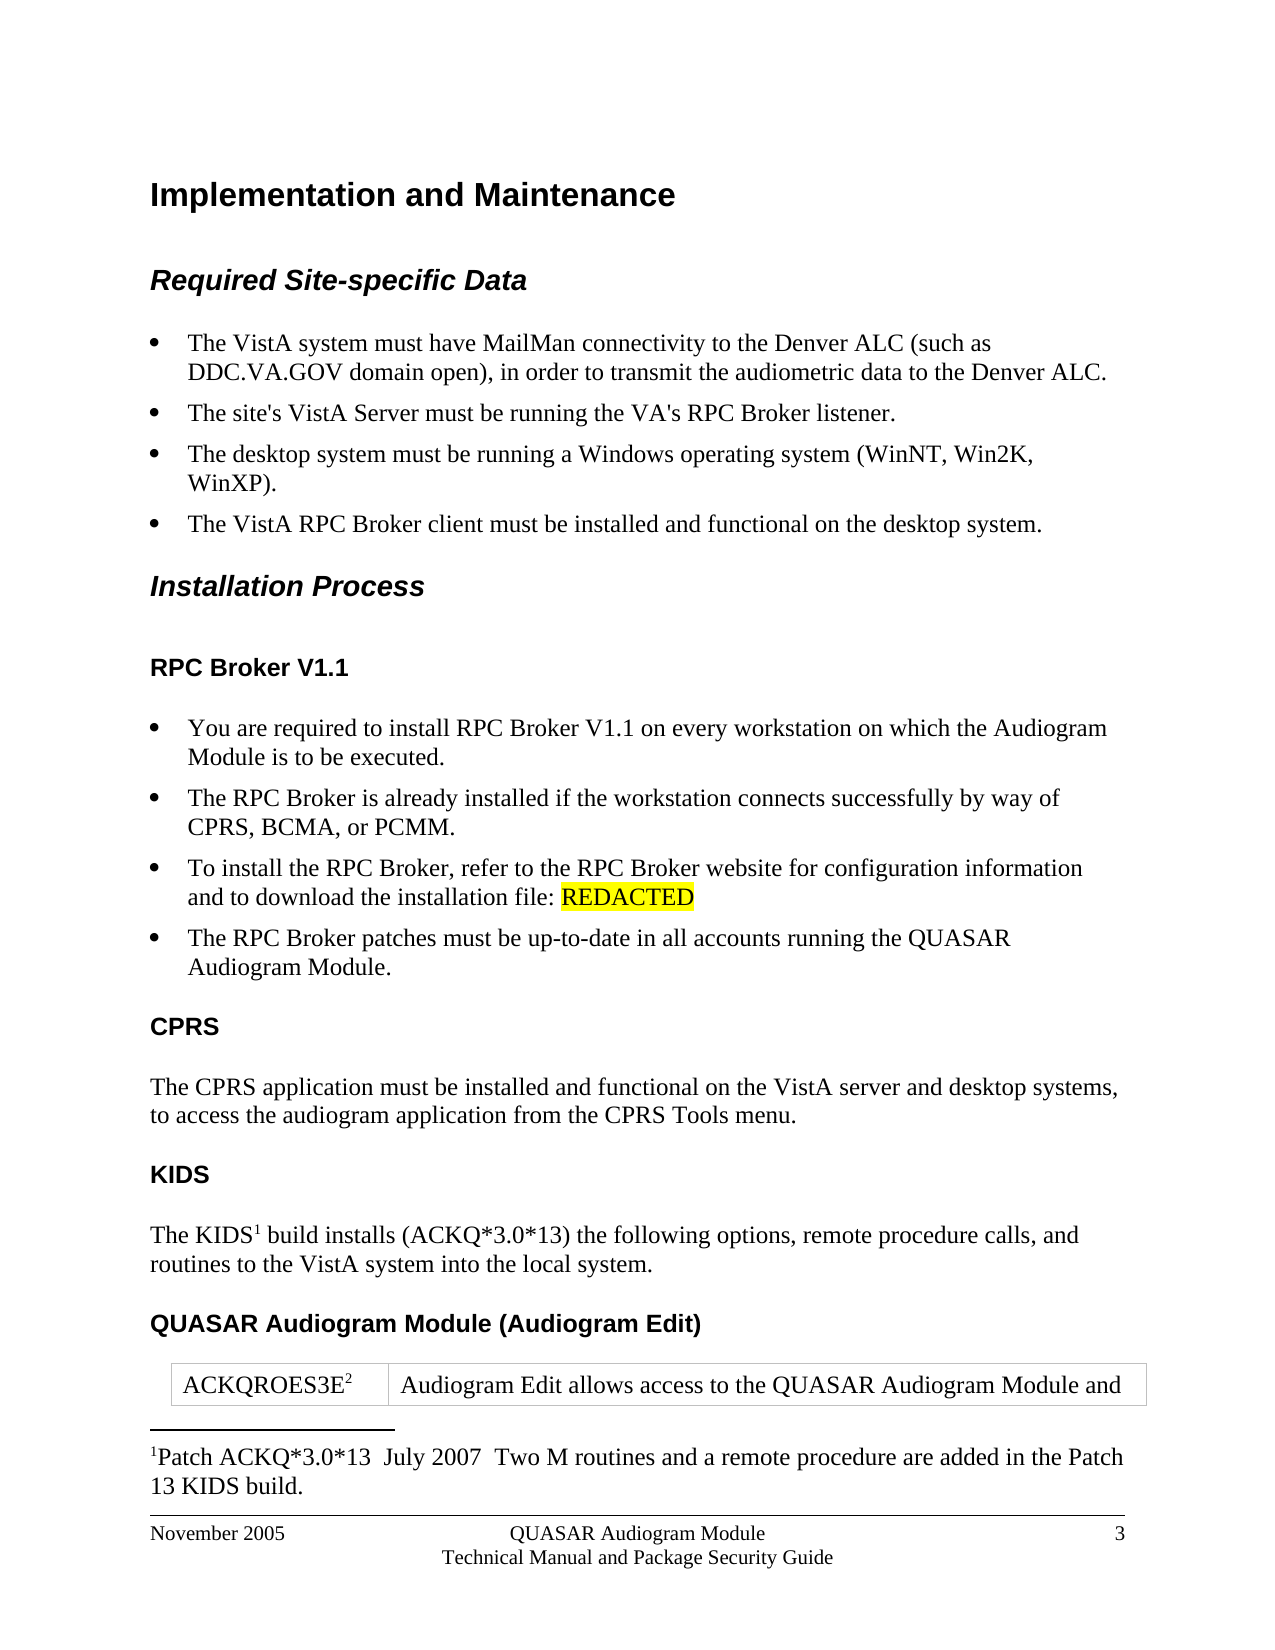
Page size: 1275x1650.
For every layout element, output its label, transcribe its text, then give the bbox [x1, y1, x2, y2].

list The RPC Broker patches must be up-to-date in all accounts running the QUASAR Audiogram Module. [150, 923, 1125, 981]
list To install the RPC Broker, refer to the RPC Broker website for configuration information and to download the installation file: REDACTED [150, 853, 1125, 911]
subtitle Implementation and Maintenance [150, 175, 1125, 213]
text The KIDS build installs (ACKQ*3.0*13) the following options, remote procedure calls, and routines to the system into the local system. [150, 1221, 1125, 1278]
list The desktop system must be running a Windows operating system (WinNT, Win2K, WinXP). [150, 439, 1125, 497]
list The RPC Broker is already installed if the workstation connects successfully by way of CPRS, BCMA, or PCMM. [150, 783, 1125, 841]
subtitle Required Site-specific Data [150, 263, 1125, 297]
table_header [389, 1364, 1146, 1405]
text The CPRS application must be installed and functional on the server and desktop systems, to access the audiogram application from the CPRS Tools menu. [150, 1072, 1125, 1129]
list You are required to install RPC Broker V1.1 on every workstation on which the Audiogram Module is to be executed. [150, 713, 1125, 771]
subtitle QUASAR Audiogram Module (Audiogram Edit) [150, 1309, 1125, 1338]
list The VistA RPC Broker client must be installed and functional on the desktop system. [150, 509, 1125, 538]
subtitle CPRS [150, 1012, 1125, 1041]
table_header ACKQROES3E [172, 1364, 388, 1405]
subtitle RPC Broker V1.1 [150, 653, 1125, 682]
list The site's VistA Server must be running the VA's RPC Broker listener. [150, 398, 1125, 427]
subtitle KIDS [150, 1161, 1125, 1189]
list The system must have MailMan connectivity to the Denver ALC (such as DDC.VA.GOV domain open), in order to transmit the audiometric data to the Denver ALC. [150, 328, 1125, 386]
subtitle Installation Process [150, 569, 1125, 603]
